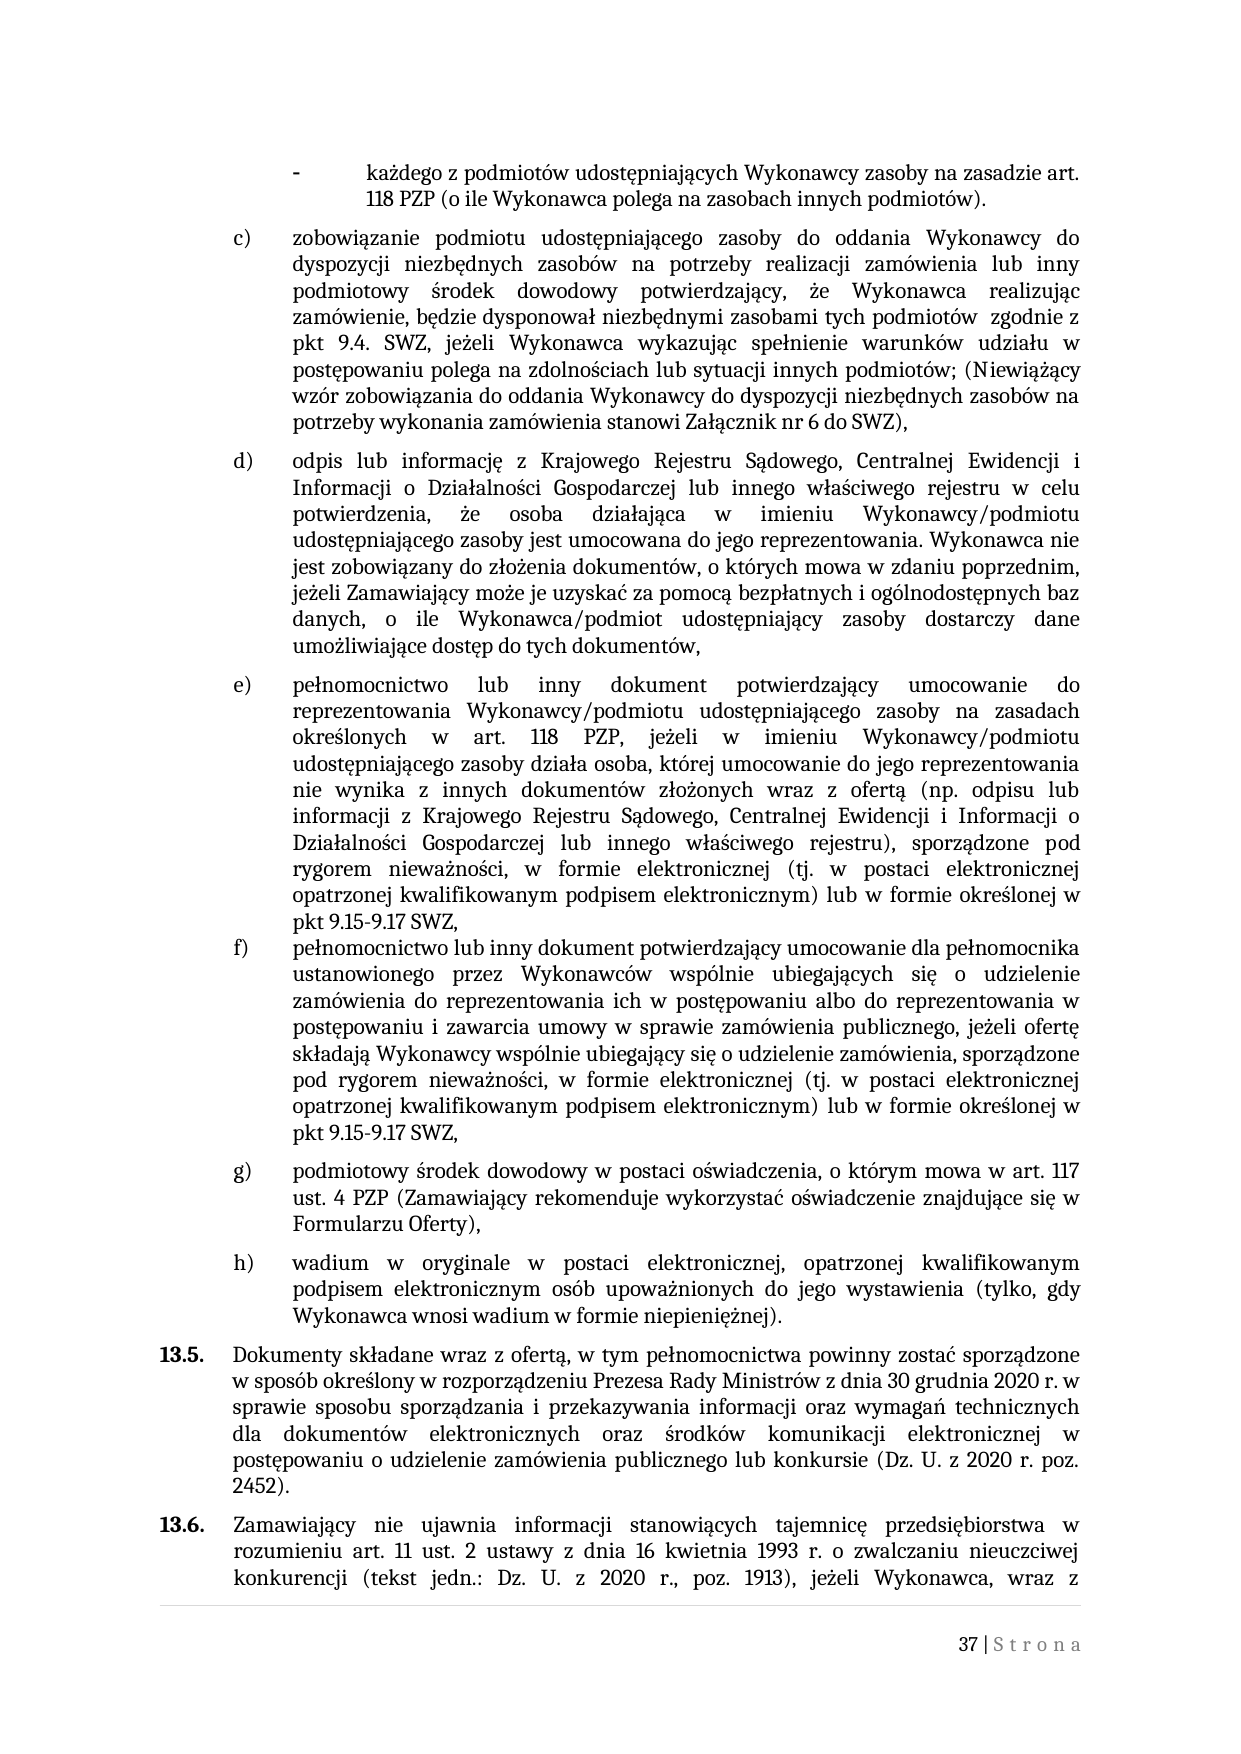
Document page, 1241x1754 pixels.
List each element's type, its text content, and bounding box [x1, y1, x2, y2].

list f) pełnomocnictwo lub inny dokument potwierdzający umocowanie dla pełnomocnika ustanowionego przez Wykonawców wspólnie ubiegających się o udzielenie zamówienia do reprezentowania ich w postępowaniu albo do reprezentowania w postępowaniu i zawarcia umowy w sprawie zamówienia publicznego, jeżeli ofertę składają Wykonawcy wspólnie ubiegający się o udzielenie zamówienia, sporządzone pod rygorem nieważności, w formie elektronicznej (tj. w postaci elektronicznej opatrzonej kwalifikowanym podpisem elektronicznym) lub w formie określonej w pkt 9.15-9.17 SWZ, [233, 935, 1081, 1146]
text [159, 1512, 1081, 1591]
list d) odpis lub informację z Krajowego Rejestru Sądowego, Centralnej Ewidencji i Informacji o Działalności Gospodarczej lub innego właściwego rejestru w celu potwierdzenia, że osoba działająca w imieniu Wykonawcy/podmiotu udostępniającego zasoby jest umocowana do jego reprezentowania. Wykonawca nie jest zobowiązany do złożenia dokumentów, o których mowa w zdaniu poprzednim, jeżeli Zamawiający może je uzyskać za pomocą bezpłatnych i ogólnodostępnych baz danych, o ile Wykonawca/podmiot udostępniający zasoby dostarczy dane umożliwiające dostęp do tych dokumentów, [233, 448, 1081, 659]
text 13.5. Dokumenty składane wraz z ofertą, w tym pełnomocnictwa powinny zostać sporządzone w sposób określony w rozporządzeniu Prezesa Rady Ministrów z dnia 30 grudnia 2020 r. w sprawie sposobu sporządzania i przekazywania informacji oraz wymagań technicznych dla dokumentów elektronicznych oraz środków komunikacji elektronicznej w postępowaniu o udzielenie zamówienia publicznego lub konkursie (Dz. U. z 2020 r. poz. 2452). [159, 1341, 1081, 1499]
list e) pełnomocnictwo lub inny dokument potwierdzający umocowanie do reprezentowania Wykonawcy/podmiotu udostępniającego zasoby na zasadach określonych w art. 118 PZP, jeżeli w imieniu Wykonawcy/podmiotu udostępniającego zasoby działa osoba, której umocowanie do jego reprezentowania nie wynika z innych dokumentów złożonych wraz z ofertą (np. odpisu lub informacji z Krajowego Rejestru Sądowego, Centralnej Ewidencji i Informacji o Działalności Gospodarczej lub innego właściwego rejestru), sporządzone pod rygorem nieważności, w formie elektronicznej (tj. w postaci elektronicznej opatrzonej kwalifikowanym podpisem elektronicznym) lub w formie określonej w pkt 9.15-9.17 SWZ, [233, 671, 1081, 935]
text h) wadium w oryginale w postaci elektronicznej, opatrzonej kwalifikowanym podpisem elektronicznym osób upoważnionych do jego wystawienia (tylko, gdy Wykonawca wnosi wadium w formie niepieniężnej). [233, 1250, 1081, 1329]
list g) podmiotowy środek dowodowy w postaci oświadczenia, o którym mowa w art. 117 ust. 4 PZP (Zamawiający rekomenduje wykorzystać oświadczenie znajdujące się w Formularzu Oferty), [233, 1158, 1081, 1237]
list każdego z podmiotów udostępniających Wykonawcy zasoby na zasadzie art. 118 PZP (o ile Wykonawca polega na zasobach innych podmiotów). [292, 159, 1081, 212]
list c) zobowiązanie podmiotu udostępniającego zasoby do oddania Wykonawcy do dyspozycji niezbędnych zasobów na potrzeby realizacji zamówienia lub inny podmiotowy środek dowodowy potwierdzający, że Wykonawca realizując zamówienie, będzie dysponował niezbędnymi zasobami tych podmiotów zgodnie z pkt 9.4. SWZ, jeżeli Wykonawca wykazując spełnienie warunków udziału w postępowaniu polega na zdolnościach lub sytuacji innych podmiotów; (Niewiążący wzór zobowiązania do oddania Wykonawcy do dyspozycji niezbędnych zasobów na potrzeby wykonania zamówienia stanowi Załącznik nr 6 do SWZ), [233, 225, 1081, 436]
